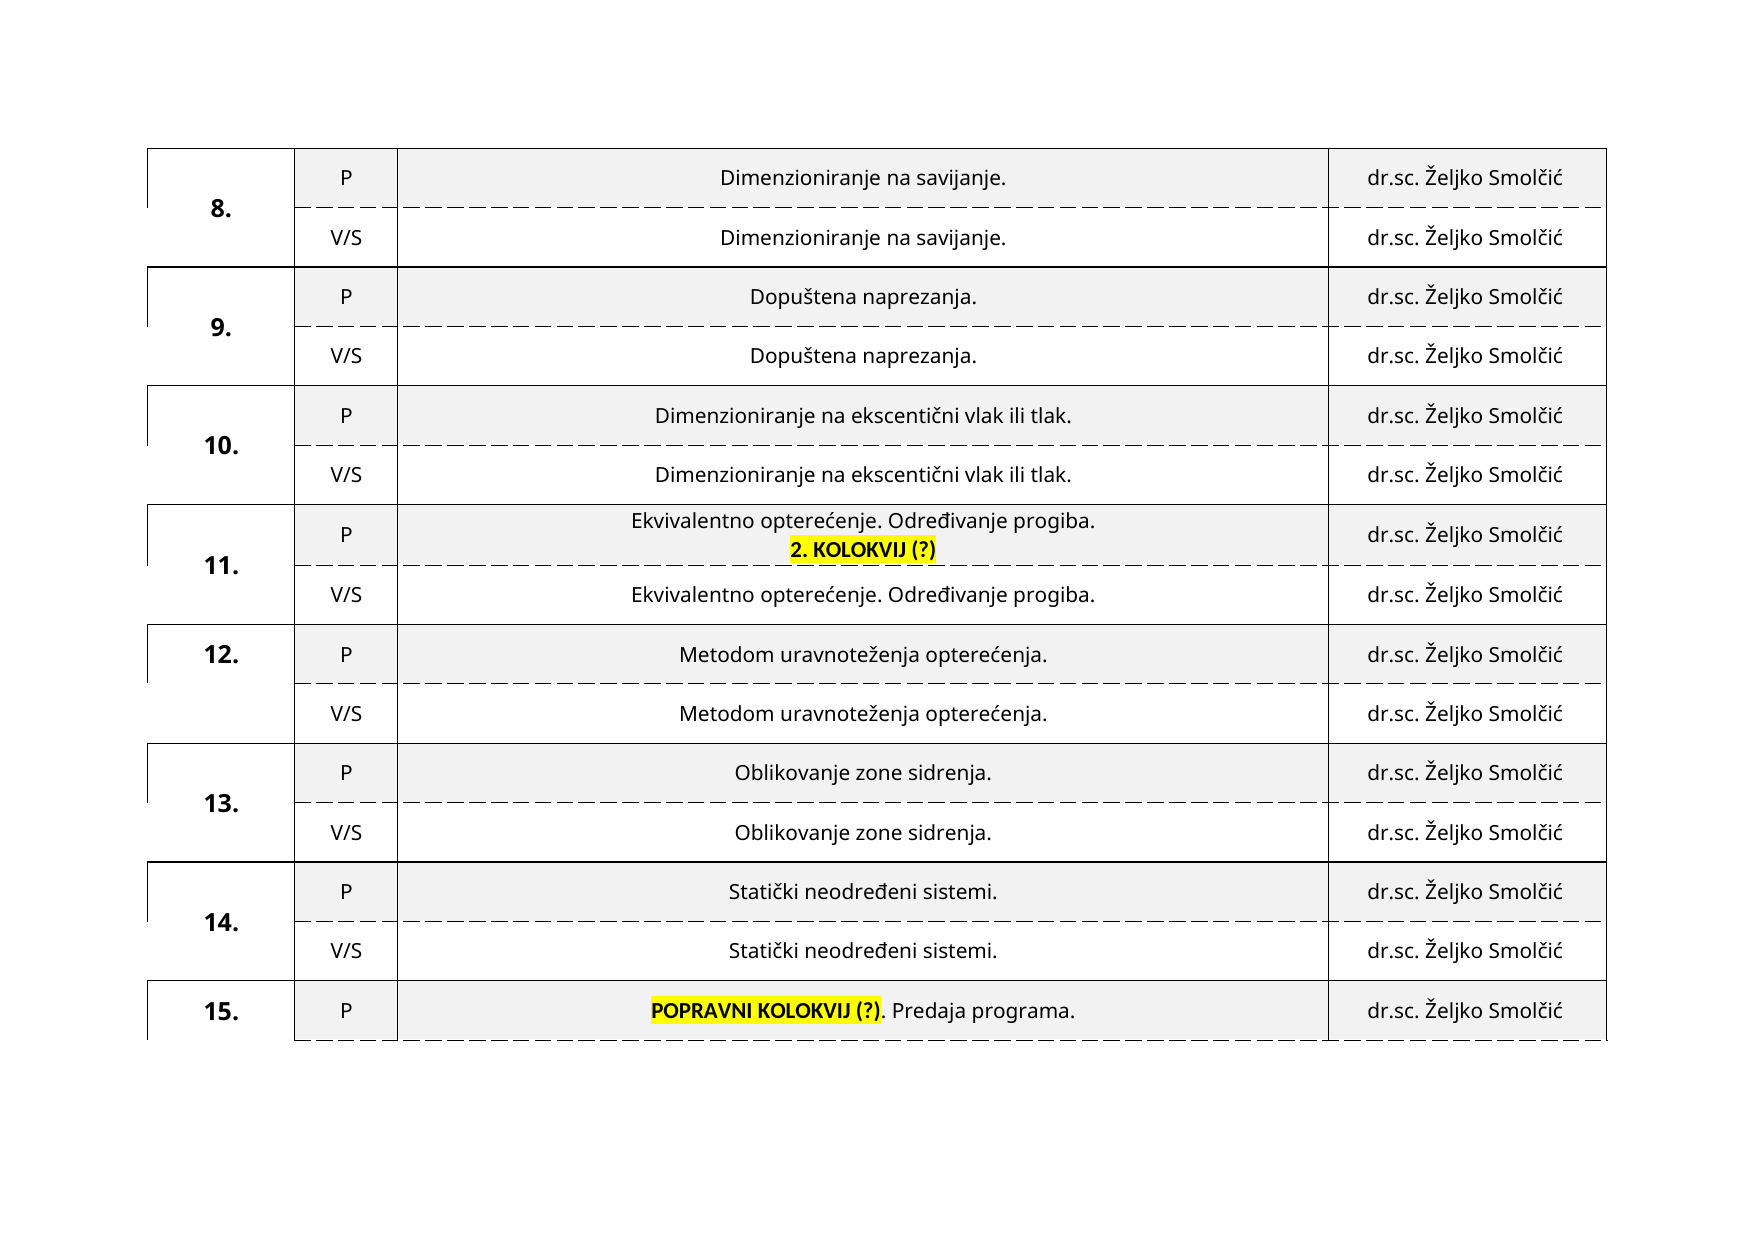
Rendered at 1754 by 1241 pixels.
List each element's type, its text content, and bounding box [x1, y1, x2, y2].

table_cell dr.sc. Željko Smolčić [1329, 921, 1606, 980]
table_cell Ekvivalentno opterećenje. Određivanje progiba. [398, 565, 1328, 624]
table_cell P [295, 625, 397, 683]
table_cell dr.sc. Željko Smolčić [1329, 207, 1606, 266]
table_cell POPRAVNI KOLOKVIJ (?). Predaja programa. [398, 981, 1328, 1039]
table_cell V/S [295, 207, 397, 266]
table_cell Dopuštena naprezanja. [398, 326, 1328, 385]
table_cell P [295, 981, 397, 1039]
table_cell Dopuštena naprezanja. [398, 268, 1328, 326]
table_cell 15. [148, 981, 294, 1039]
table_cell Statički neodređeni sistemi. [398, 863, 1328, 921]
table_cell 14. [148, 863, 294, 980]
table_cell V/S [295, 921, 397, 980]
table_cell 13. [148, 744, 294, 861]
table_cell dr.sc. Željko Smolčić [1329, 802, 1606, 861]
table_cell P [295, 744, 397, 802]
table_cell Statički neodređeni sistemi. [398, 921, 1328, 980]
table_cell 12. [148, 625, 294, 683]
table_cell Oblikovanje zone sidrenja. [398, 802, 1328, 861]
table_cell V/S [295, 326, 397, 385]
table_cell Ekvivalentno opterećenje. Određivanje progiba. 2. KOLOKVIJ (?) [398, 505, 1328, 564]
table_cell V/S [295, 683, 397, 743]
table_cell Dimenzioniranje na savijanje. [398, 207, 1328, 266]
table_cell dr.sc. Željko Smolčić [1329, 505, 1606, 564]
table_cell Metodom uravnoteženja opterećenja. [398, 625, 1328, 683]
table_cell P [295, 386, 397, 444]
table_cell dr.sc. Željko Smolčić [1329, 683, 1606, 743]
table_cell 11. [148, 505, 294, 624]
table_cell dr.sc. Željko Smolčić [1329, 863, 1606, 921]
table_cell Dimenzioniranje na ekscentični vlak ili tlak. [398, 386, 1328, 444]
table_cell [1329, 149, 1606, 207]
table_cell P [295, 863, 397, 921]
table_cell P [295, 505, 397, 564]
table_cell Metodom uravnoteženja opterećenja. [398, 683, 1328, 743]
table_cell 9. [148, 268, 294, 385]
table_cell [1329, 981, 1606, 1039]
table_cell Dimenzioniranje na savijanje. [398, 149, 1328, 207]
table_cell dr.sc. Željko Smolčić [1329, 744, 1606, 802]
table_cell dr.sc. Željko Smolčić [1329, 625, 1606, 683]
table_cell 10. [148, 386, 294, 504]
table_cell dr.sc. Željko Smolčić [1329, 326, 1606, 385]
table_cell V/S [295, 565, 397, 624]
table_cell dr.sc. Željko Smolčić [1329, 445, 1606, 504]
table_cell V/S [295, 445, 397, 504]
table_cell dr.sc. Željko Smolčić [1329, 565, 1606, 624]
table_cell V/S [295, 802, 397, 861]
table_cell P [295, 149, 397, 207]
table_cell 8. [148, 149, 294, 266]
table_cell Oblikovanje zone sidrenja. [398, 744, 1328, 802]
table_cell dr.sc. Željko Smolčić [1329, 386, 1606, 444]
table_cell Dimenzioniranje na ekscentični vlak ili tlak. [398, 445, 1328, 504]
table_cell dr.sc. Željko Smolčić [1329, 268, 1606, 326]
table_cell P [295, 268, 397, 326]
